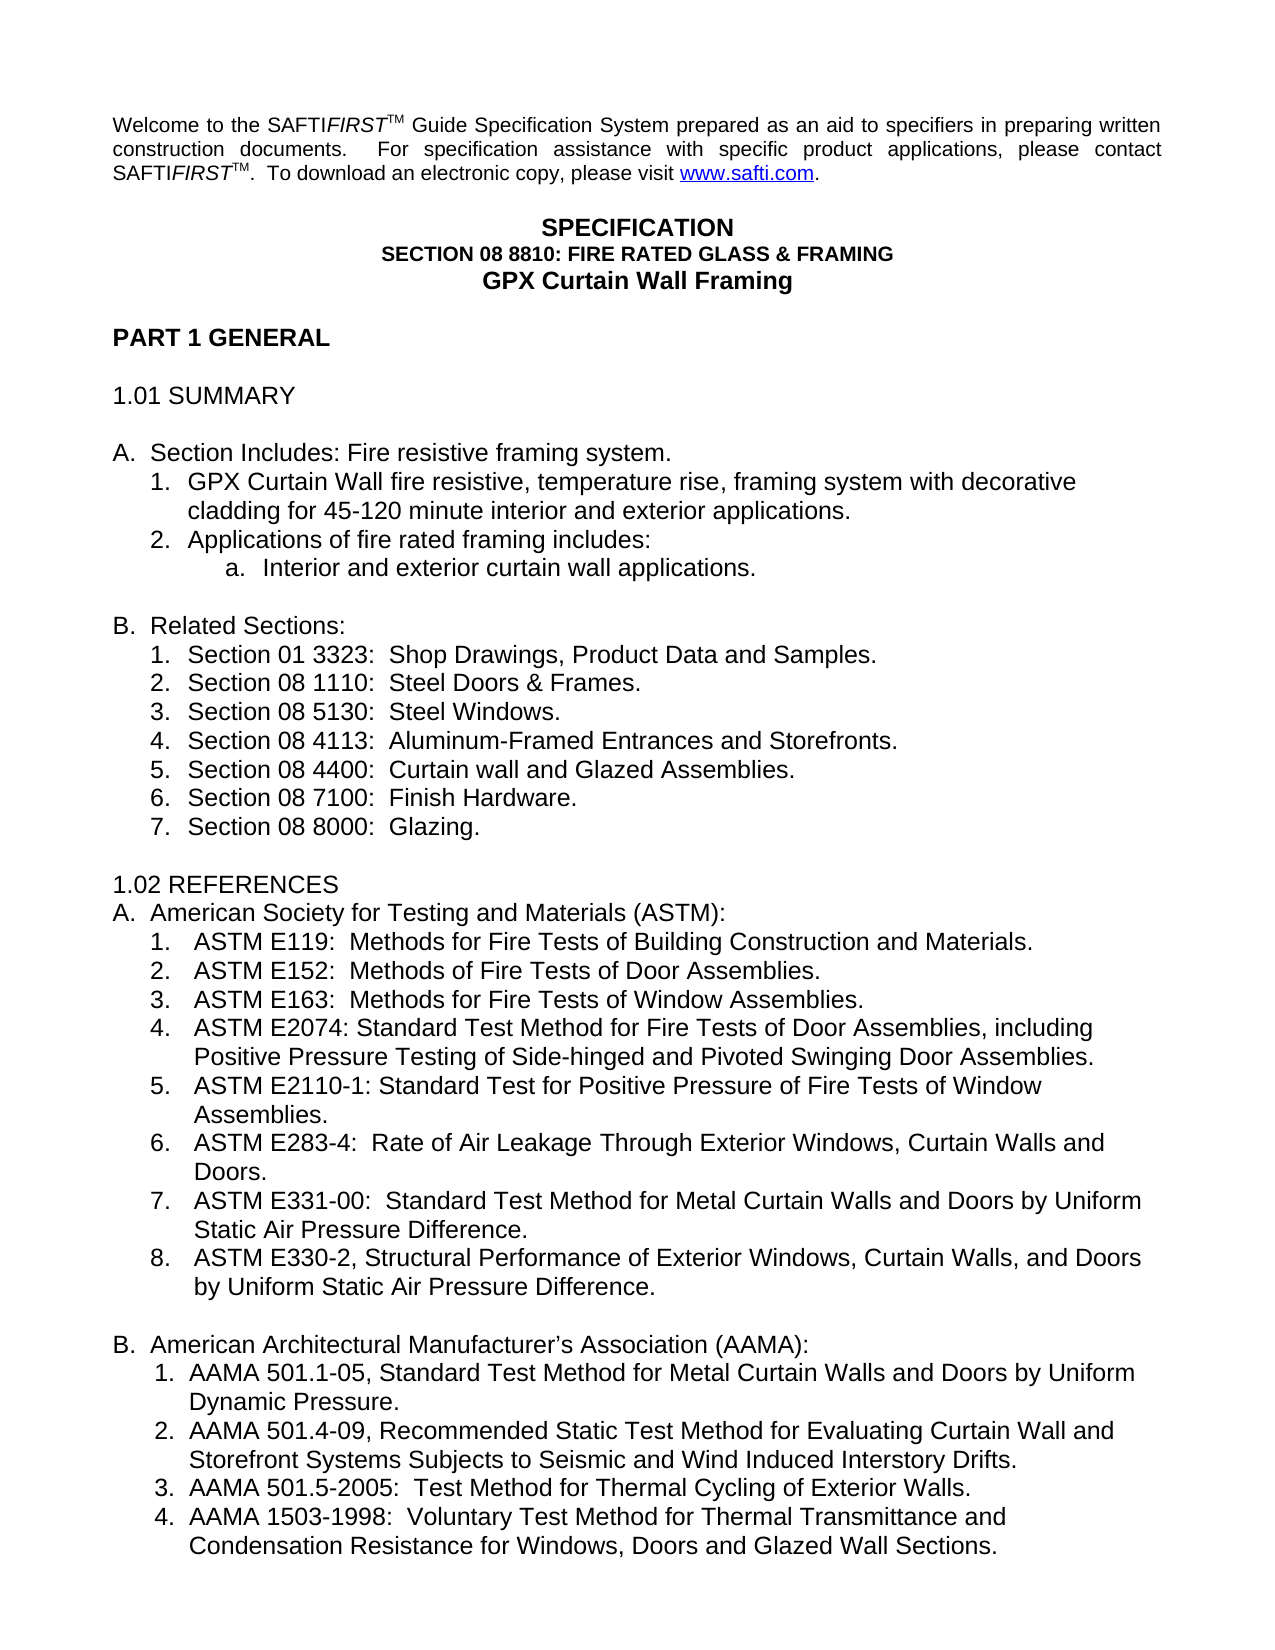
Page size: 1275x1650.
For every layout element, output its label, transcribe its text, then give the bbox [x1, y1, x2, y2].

list Section 08 4400: Curtain wall and Glazed Assemblies. [150, 754, 1162, 783]
title SPECIFICATION [112, 213, 1162, 242]
text Welcome to the SAFTIFIRSTTM Guide Specification System prepared as an aid to specifiers in preparing written construction documents. For specification assistance with specific product applications, please contact SAFTIFIRSTTM. To download an electronic copy, please visit www.safti.com. [112, 112, 1162, 184]
text GPX Curtain Wall Framing [112, 266, 1162, 294]
text 2. AAMA 501.4-09, Recommended Static Test Method for Evaluating Curtain Wall and [112, 1416, 1162, 1444]
list Interior and exterior curtain wall applications. [225, 553, 1162, 582]
subtitle PART 1 GENERAL [103, 323, 1162, 352]
text 1.01 SUMMARY [112, 381, 1162, 409]
list ASTM E163: Methods for Fire Tests of Window Assemblies. [150, 984, 1162, 1013]
list Section 01 3323: Shop Drawings, Product Data and Samples. [150, 639, 1162, 668]
text 3. AAMA 501.5-2005: Test Method for Thermal Cycling of Exterior Walls. [112, 1473, 1162, 1502]
list American Society for Testing and Materials (ASTM): [112, 898, 1162, 927]
text Storefront Systems Subjects to Seismic and Wind Induced Interstory Drifts. [112, 1444, 1162, 1473]
list ASTM E152: Methods of Fire Tests of Door Assemblies. [150, 956, 1162, 984]
list Section 08 7100: Finish Hardware. [150, 783, 1162, 812]
subtitle SECTION 08 8810: FIRE RATED GLASS & FRAMING [112, 242, 1162, 266]
list Section 08 8000: Glazing. [150, 812, 1162, 841]
text Dynamic Pressure. [112, 1387, 1162, 1416]
text B. American Architectural Manufacturer’s Association (AAMA): [112, 1329, 1162, 1358]
list ASTM E330-2, Structural Performance of Exterior Windows, Curtain Walls, and Doors by Uniform Static Air Pressure Difference. [150, 1243, 1162, 1301]
list Applications of fire rated framing includes: [150, 524, 1162, 553]
list ASTM E283-4: Rate of Air Leakage Through Exterior Windows, Curtain Walls and Doors. [150, 1128, 1162, 1186]
list ASTM E119: Methods for Fire Tests of Building Construction and Materials. [150, 927, 1162, 956]
list GPX Curtain Wall fire resistive, temperature rise, framing system with decorative cladding for 45-120 minute interior and exterior applications. [150, 467, 1162, 524]
list ASTM E2074: Standard Test Method for Fire Tests of Door Assemblies, including Positive Pressure Testing of Side-hinged and Pivoted Swinging Door Assemblies. [150, 1013, 1162, 1071]
list Section Includes: Fire resistive framing system. [112, 438, 1162, 467]
list ASTM E331-00: Standard Test Method for Metal Curtain Walls and Doors by Uniform Static Air Pressure Difference. [150, 1186, 1162, 1243]
list ASTM E2110-1: Standard Test for Positive Pressure of Fire Tests of Window Assemblies. [150, 1071, 1162, 1128]
list Related Sections: [112, 611, 1162, 639]
list Section 08 5130: Steel Windows. [150, 697, 1162, 726]
text 4. AAMA 1503-1998: Voluntary Test Method for Thermal Transmittance and [112, 1502, 1162, 1531]
text Condensation Resistance for Windows, Doors and Glazed Wall Sections. [112, 1531, 1162, 1559]
list Section 08 4113: Aluminum-Framed Entrances and Storefronts. [150, 726, 1162, 754]
text 1. AAMA 501.1-05, Standard Test Method for Metal Curtain Walls and Doors by Uniform [112, 1358, 1162, 1387]
text 1.02 REFERENCES [112, 869, 1162, 898]
list Section 08 1110: Steel Doors & Frames. [150, 668, 1162, 697]
